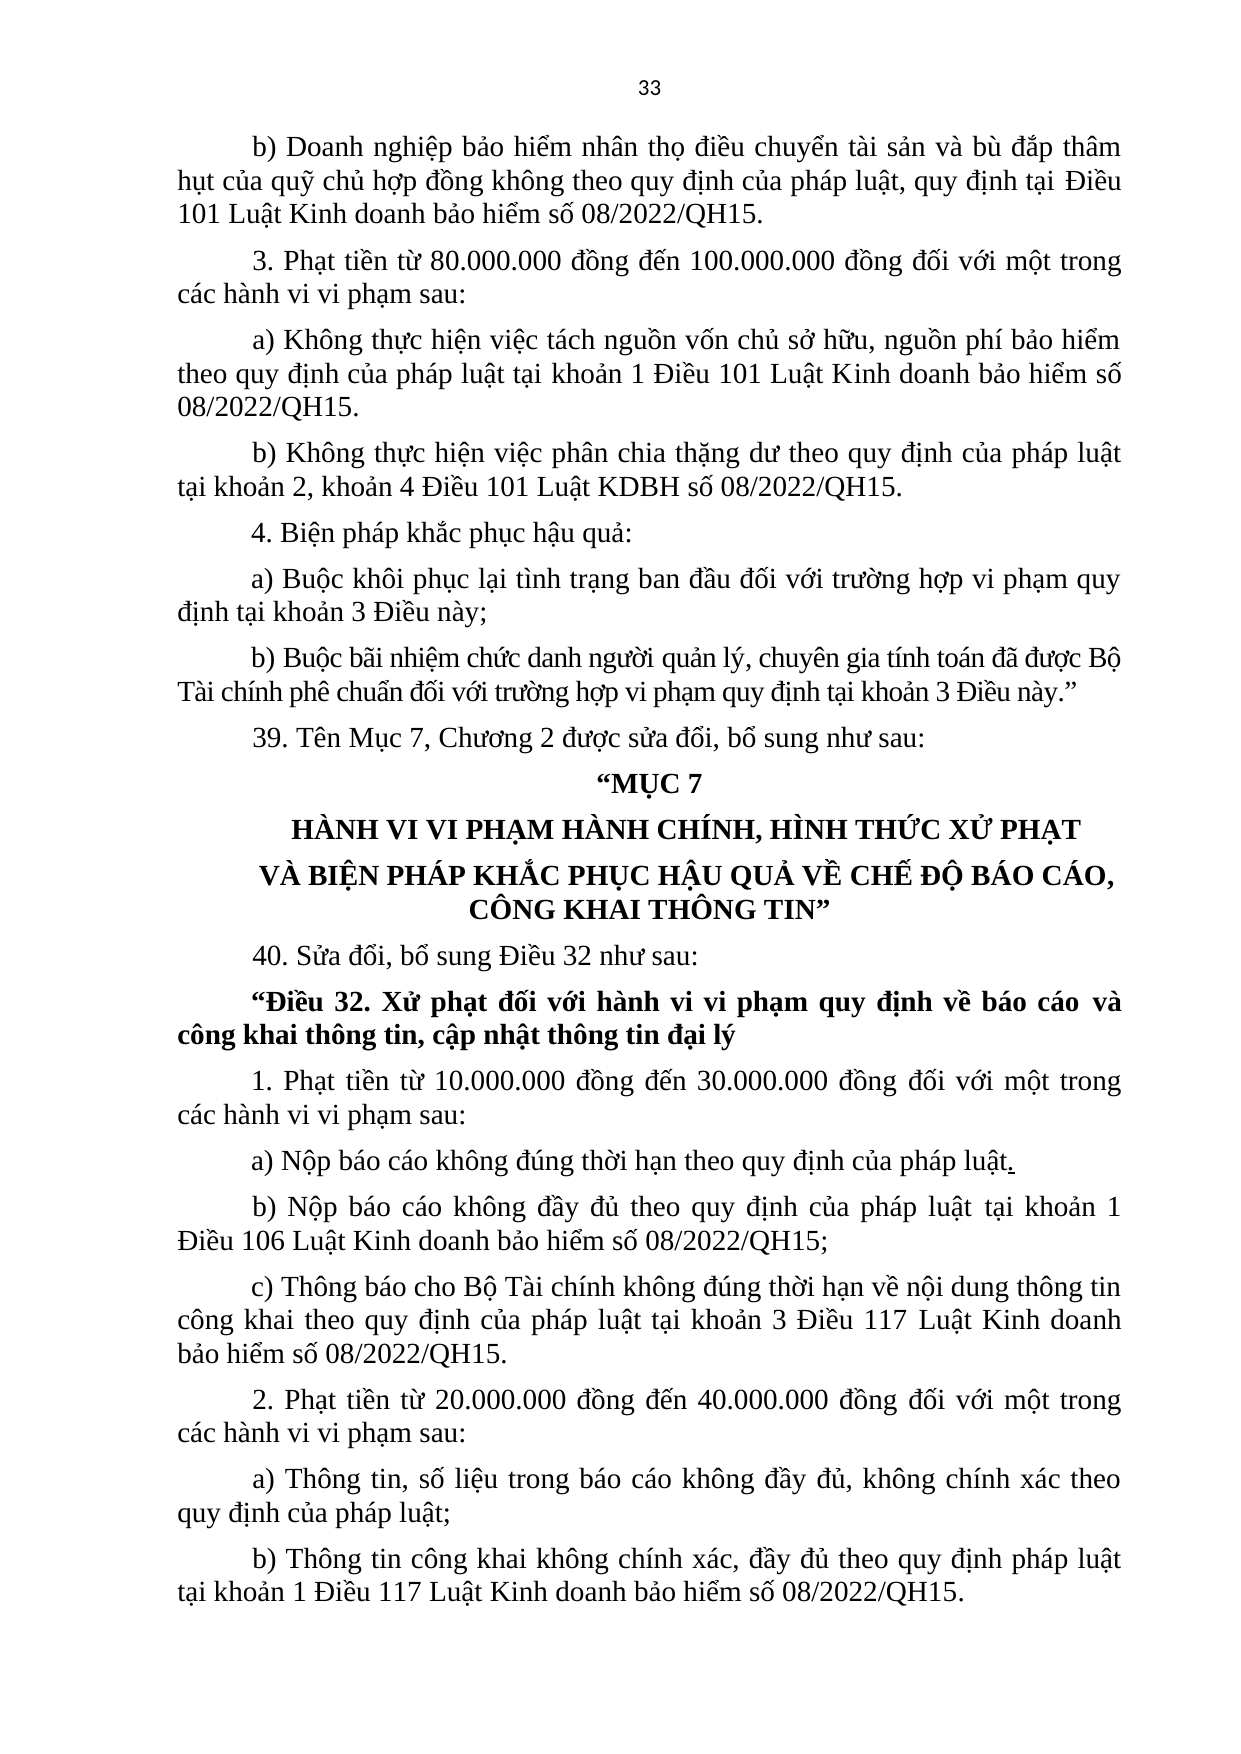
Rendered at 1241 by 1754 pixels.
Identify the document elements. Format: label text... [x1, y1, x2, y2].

text “MỤC 7 [177, 766, 1122, 800]
text b) Thông tin công khai không chính xác, đầy đủ theo quy định pháp luật tại khoản 1 Điều 117 Luật Kinh doanh bảo hiểm số 08/2022/QH15. [177, 1541, 1122, 1608]
text a) Nộp báo cáo không đúng thời hạn theo quy định của pháp luật. [177, 1143, 1122, 1177]
text VÀ BIỆN PHÁP KHẮC PHỤC HẬU QUẢ VỀ CHẾ ĐỘ BÁO CÁO, CÔNG KHAI THÔNG TIN” [177, 858, 1122, 925]
text “Điều 32. Xử phạt đối với hành vi vi phạm quy định về báo cáo và công khai thông tin, cập nhật thông tin đại lý [177, 984, 1122, 1051]
text b) Không thực hiện việc phân chia thặng dư theo quy định của pháp luật tại khoản 2, khoản 4 Điều 101 Luật KDBH số 08/2022/QH15. [177, 435, 1122, 502]
text HÀNH VI VI PHẠM HÀNH CHÍNH, HÌNH THỨC XỬ PHẠT [177, 812, 1122, 846]
text 39. Tên Mục 7, Chương 2 được sửa đổi, bổ sung như sau: [177, 720, 1122, 754]
text a) Thông tin, số liệu trong báo cáo không đầy đủ, không chính xác theo quy định của pháp luật; [177, 1461, 1122, 1528]
text 3. Phạt tiền từ 80.000.000 đồng đến 100.000.000 đồng đối với một trong các hành vi vi phạm sau: [177, 243, 1122, 310]
text 4. Biện pháp khắc phục hậu quả: [177, 515, 1122, 548]
text 1. Phạt tiền từ 10.000.000 đồng đến 30.000.000 đồng đối với một trong các hành vi vi phạm sau: [177, 1063, 1122, 1131]
text a) Buộc khôi phục lại tình trạng ban đầu đối với trường hợp vi phạm quy định tại khoản 3 Điều này; [177, 561, 1122, 628]
text c) Thông báo cho Bộ Tài chính không đúng thời hạn về nội dung thông tin công khai theo quy định của pháp luật tại khoản 3 Điều 117 Luật Kinh doanh bảo hiểm số 08/2022/QH15. [177, 1269, 1122, 1369]
text 2. Phạt tiền từ 20.000.000 đồng đến 40.000.000 đồng đối với một trong các hành vi vi phạm sau: [177, 1382, 1122, 1449]
text b) Buộc bãi nhiệm chức danh người quản lý, chuyên gia tính toán đã được Bộ Tài chính phê chuẩn đối với trường hợp vi phạm quy định tại khoản 3 Điều này.” [177, 641, 1122, 708]
text b) Doanh nghiệp bảo hiểm nhân thọ điều chuyển tài sản và bù đắp thâm hụt của quỹ chủ hợp đồng không theo quy định của pháp luật, quy định tại Điều 101 Luật Kinh doanh bảo hiểm số 08/2022/QH15. [177, 129, 1122, 230]
text a) Không thực hiện việc tách nguồn vốn chủ sở hữu, nguồn phí bảo hiểm theo quy định của pháp luật tại khoản 1 Điều 101 Luật Kinh doanh bảo hiểm số 08/2022/QH15. [177, 322, 1122, 423]
text b) Nộp báo cáo không đầy đủ theo quy định của pháp luật tại khoản 1 Điều 106 Luật Kinh doanh bảo hiểm số 08/2022/QH15; [177, 1189, 1122, 1256]
text 40. Sửa đổi, bổ sung Điều 32 như sau: [177, 938, 1122, 971]
